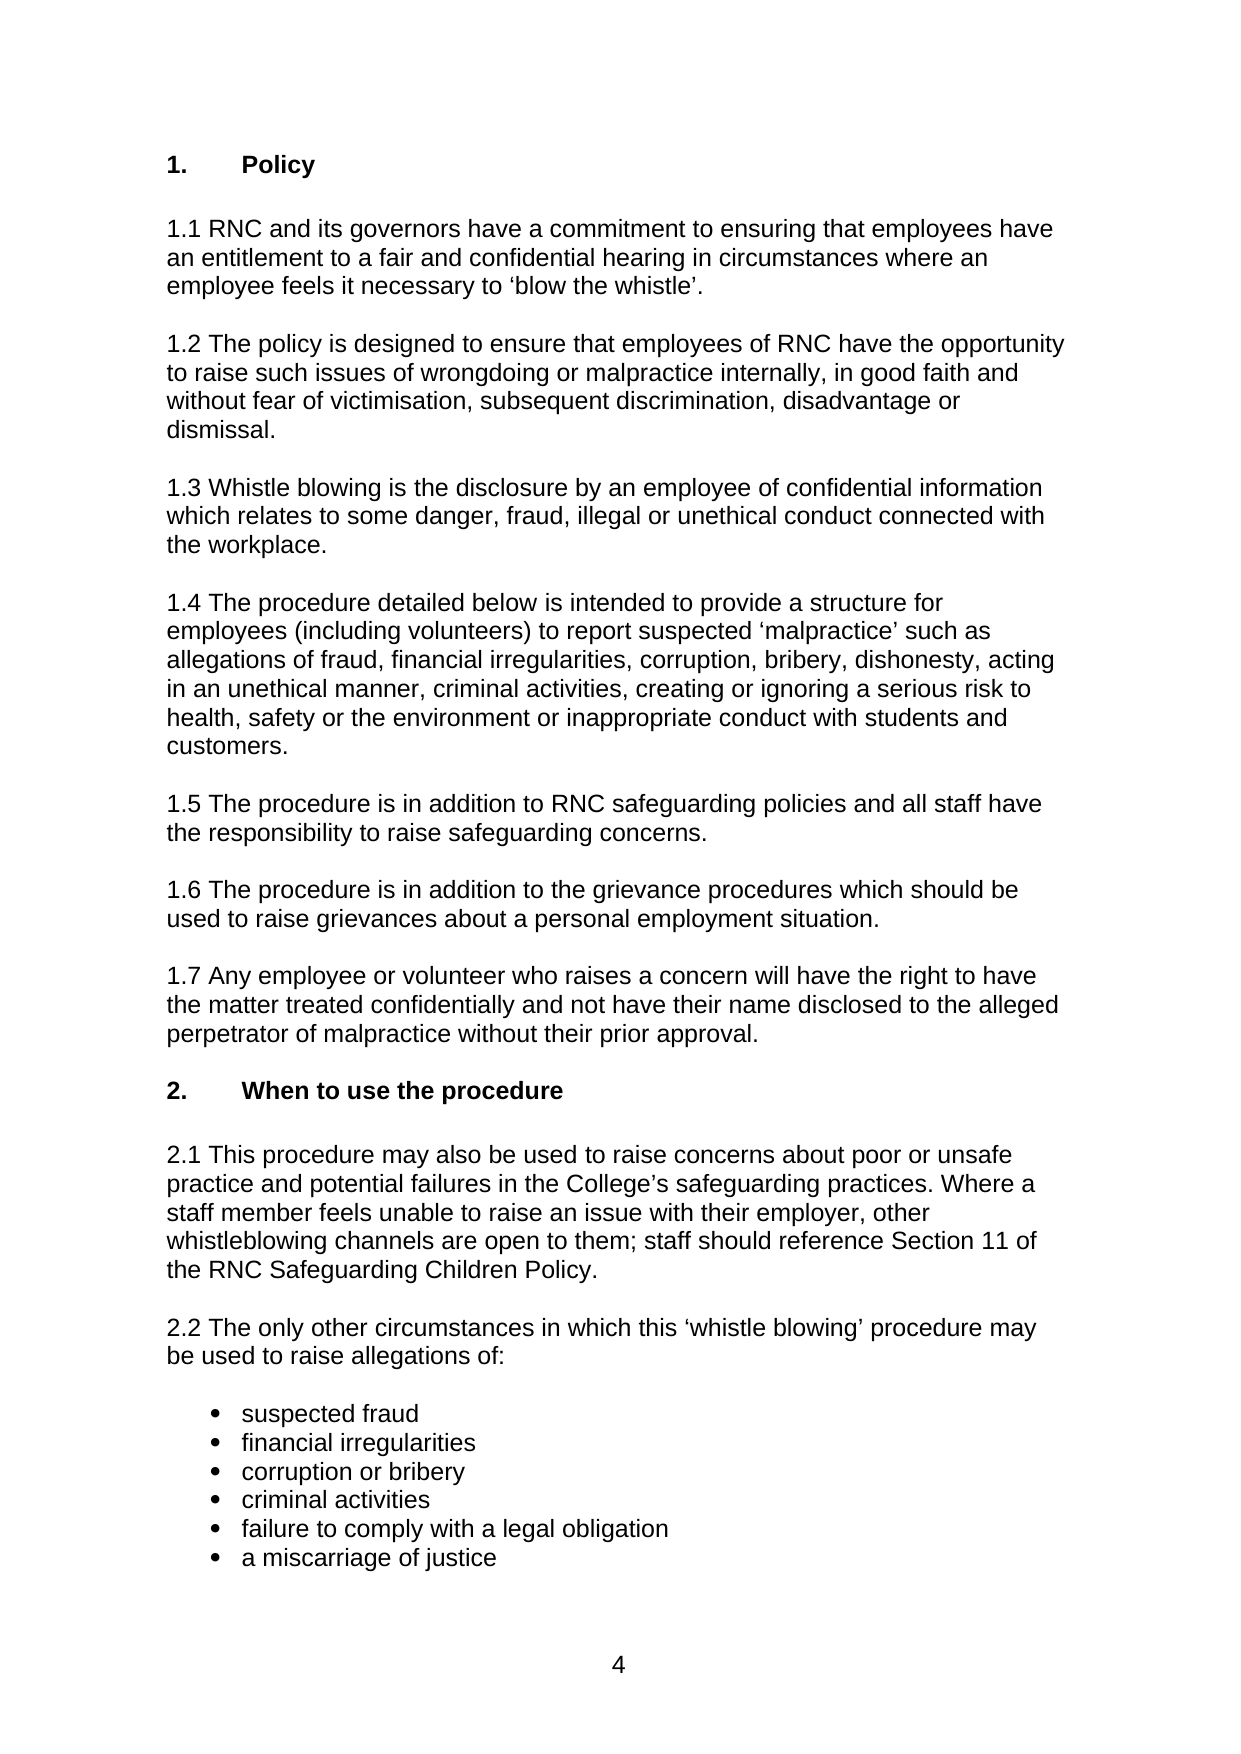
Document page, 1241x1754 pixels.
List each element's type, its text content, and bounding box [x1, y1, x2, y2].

list financial irregularities [211, 1428, 1071, 1456]
list failure to comply with a legal obligation [211, 1514, 1071, 1543]
text 1.2 The policy is designed to ensure that employees of RNC have the opportunity to raise such issues of wrongdoing or malpractice internally, in good faith and without fear of victimisation, subsequent discrimination, disadvantage or dismissal. [166, 329, 1071, 444]
text 2.1 This procedure may also be used to raise concerns about poor or unsafe practice and potential failures in the College’s safeguarding practices. Where a staff member feels unable to raise an issue with their employer, other whistleblowing channels are open to them; staff should reference Section 11 of the RNC Safeguarding Children Policy. [166, 1140, 1071, 1284]
text 1.3 Whistle blowing is the disclosure by an employee of confidential information which relates to some danger, fraud, illegal or unethical conduct connected with the workplace. [166, 472, 1071, 559]
text 1.5 The procedure is in addition to RNC safeguarding policies and all staff have the responsibility to raise safeguarding concerns. [166, 789, 1071, 846]
text 1.7 Any employee or volunteer who raises a concern will have the right to have the matter treated confidentially and not have their name disclosed to the alleged perpetrator of malpractice without their prior approval. [166, 961, 1071, 1047]
subtitle 2. When to use the procedure [166, 1076, 1071, 1105]
text 2.2 The only other circumstances in which this ‘whistle blowing’ procedure may be used to raise allegations of: [166, 1312, 1071, 1370]
list a miscarriage of justice [211, 1543, 1071, 1572]
text 1.1 RNC and its governors have a commitment to ensuring that employees have an entitlement to a fair and confidential hearing in circumstances where an employee feels it necessary to ‘blow the whistle’. [166, 214, 1071, 300]
list criminal activities [211, 1485, 1071, 1514]
text 1.4 The procedure detailed below is intended to provide a structure for employees (including volunteers) to report suspected ‘malpractice’ such as allegations of fraud, financial irregularities, corruption, bribery, dishonesty, acting in an unethical manner, criminal activities, creating or ignoring a serious risk to health, safety or the environment or inappropriate conduct with students and customers. [166, 587, 1071, 760]
subtitle 1. Policy [166, 150, 1071, 179]
text 1.6 The procedure is in addition to the grievance procedures which should be used to raise grievances about a personal employment situation. [166, 875, 1071, 932]
list suspected fraud [211, 1399, 1071, 1428]
list corruption or bribery [211, 1456, 1071, 1485]
